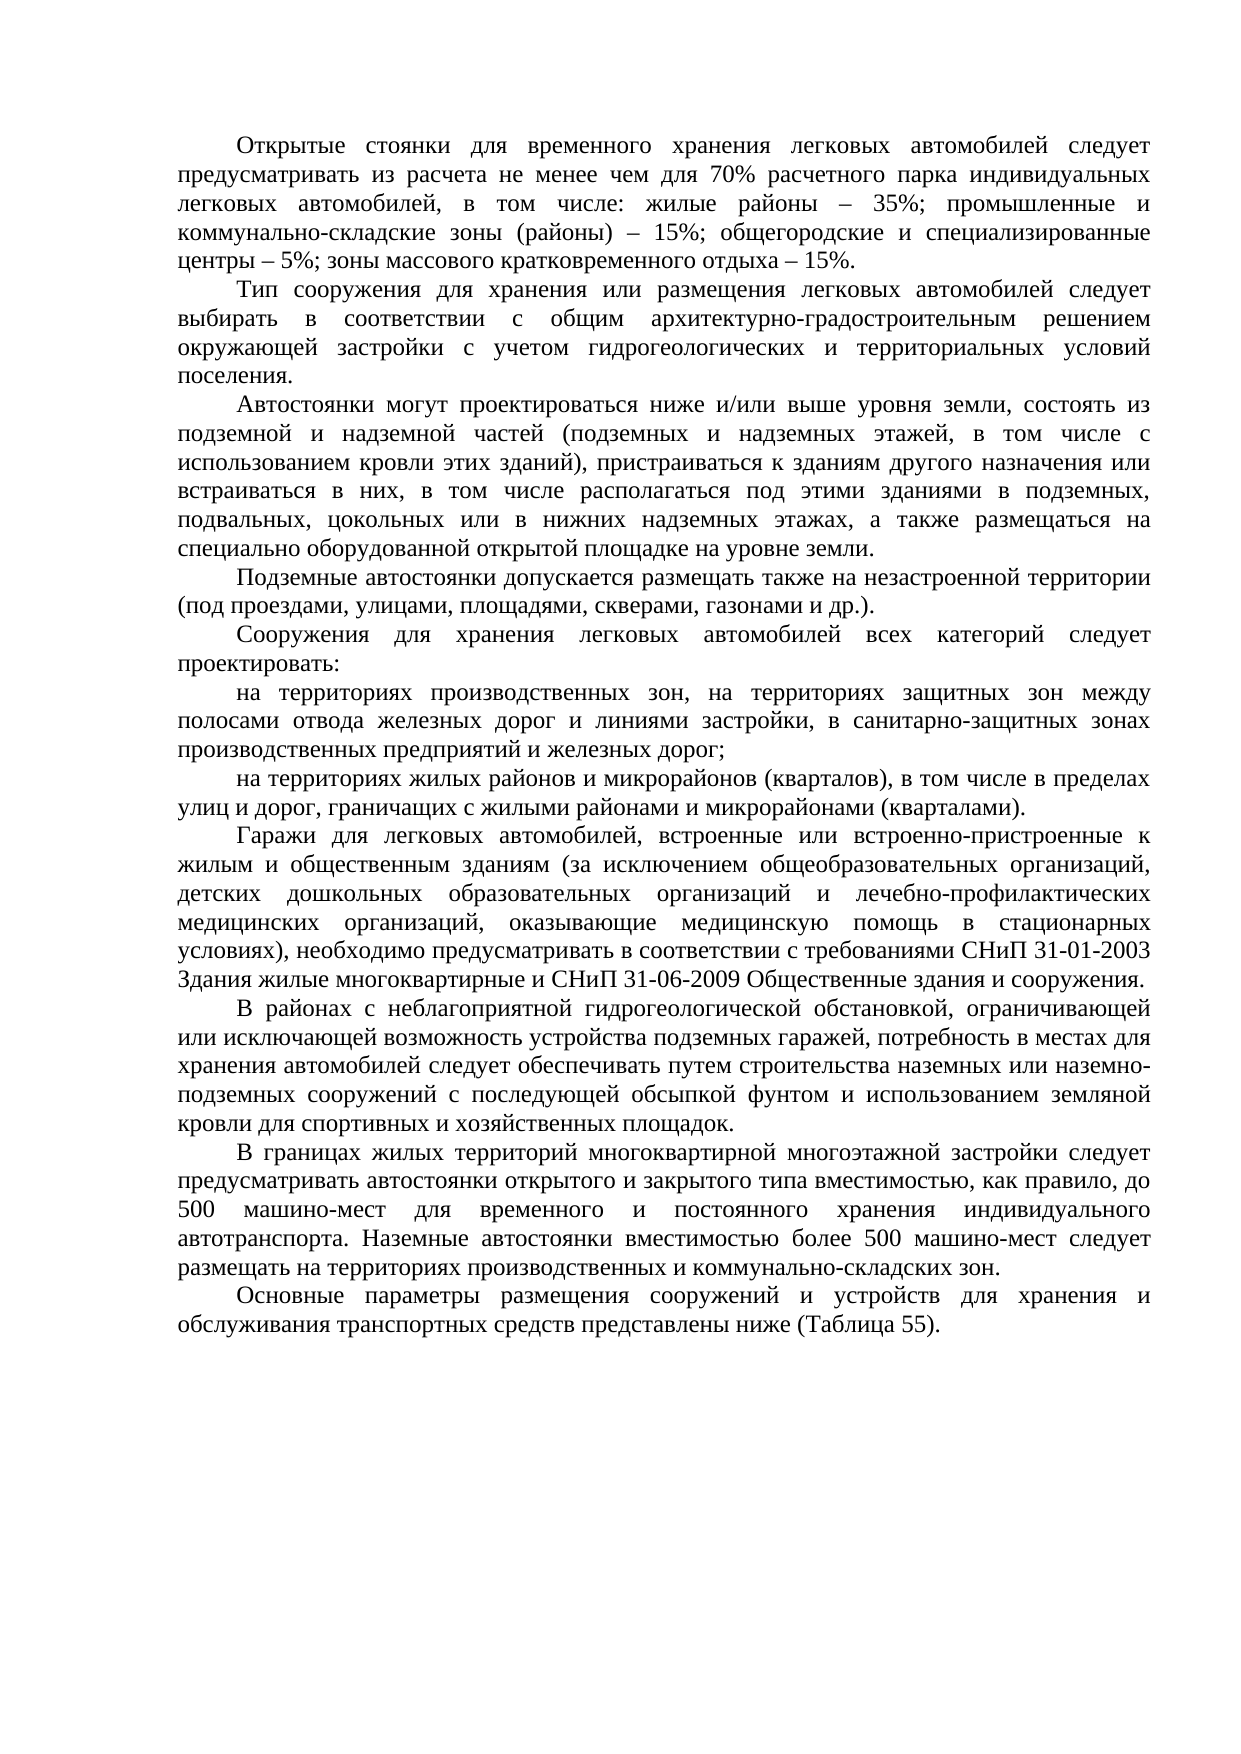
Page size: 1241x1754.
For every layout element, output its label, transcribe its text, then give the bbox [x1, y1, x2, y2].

text В районах с неблагоприятной гидрогеологической обстановкой, ограничивающей или исключающей возможность устройства подземных гаражей, потребность в местах для хранения автомобилей следует обеспечивать путем строительства наземных или наземно-подземных сооружений с последующей обсыпкой фунтом и использованием земляной кровли для спортивных и хозяйственных площадок. [177, 993, 1152, 1137]
text Гаражи для легковых автомобилей, встроенные или встроенно-пристроенные к жилым и общественным зданиям (за исключением общеобразовательных организаций, детских дошкольных образовательных организаций и лечебно-профилактических медицинских организаций, оказывающие медицинскую помощь в стационарных условиях), необходимо предусматривать в соответствии с требованиями СНиП 31-01-2003 Здания жилые многоквартирные и СНиП 31-06-2009 Общественные здания и сооружения. [177, 821, 1152, 993]
text на территориях производственных зон, на территориях защитных зон между полосами отвода железных дорог и линиями застройки, в санитарно-защитных зонах производственных предприятий и железных дорог; [177, 677, 1152, 763]
text Основные параметры размещения сооружений и устройств для хранения и обслуживания транспортных средств представлены ниже (Таблица 55). [177, 1281, 1152, 1338]
text Тип сооружения для хранения или размещения легковых автомобилей следует выбирать в соответствии с общим архитектурно-градостроительным решением окружающей застройки с учетом гидрогеологических и территориальных условий поселения. [177, 274, 1152, 389]
text В границах жилых территорий многоквартирной многоэтажной застройки следует предусматривать автостоянки открытого и закрытого типа вместимостью, как правило, до 500 машино-мест для временного и постоянного хранения индивидуального автотранспорта. Наземные автостоянки вместимостью более 500 машино-мест следует размещать на территориях производственных и коммунально-складских зон. [177, 1137, 1152, 1281]
text на территориях жилых районов и микрорайонов (кварталов), в том числе в пределах улиц и дорог, граничащих с жилыми районами и микрорайонами (кварталами). [177, 763, 1152, 821]
text Открытые стоянки для временного хранения легковых автомобилей следует предусматривать из расчета не менее чем для 70% расчетного парка индивидуальных легковых автомобилей, в том числе: жилые районы – 35%; промышленные и коммунально-складские зоны (районы) – 15%; общегородские и специализированные центры – 5%; зоны массового кратковременного отдыха – 15%. [177, 131, 1152, 274]
text Автостоянки могут проектироваться ниже и/или выше уровня земли, состоять из подземной и надземной частей (подземных и надземных этажей, в том числе с использованием кровли этих зданий), пристраиваться к зданиям другого назначения или встраиваться в них, в том числе располагаться под этими зданиями в подземных, подвальных, цокольных или в нижних надземных этажах, а также размещаться на специально оборудованной открытой площадке на уровне земли. [177, 389, 1152, 562]
text Подземные автостоянки допускается размещать также на незастроенной территории (под проездами, улицами, площадями, скверами, газонами и др.). [177, 562, 1152, 619]
text Сооружения для хранения легковых автомобилей всех категорий следует проектировать: [177, 619, 1152, 677]
